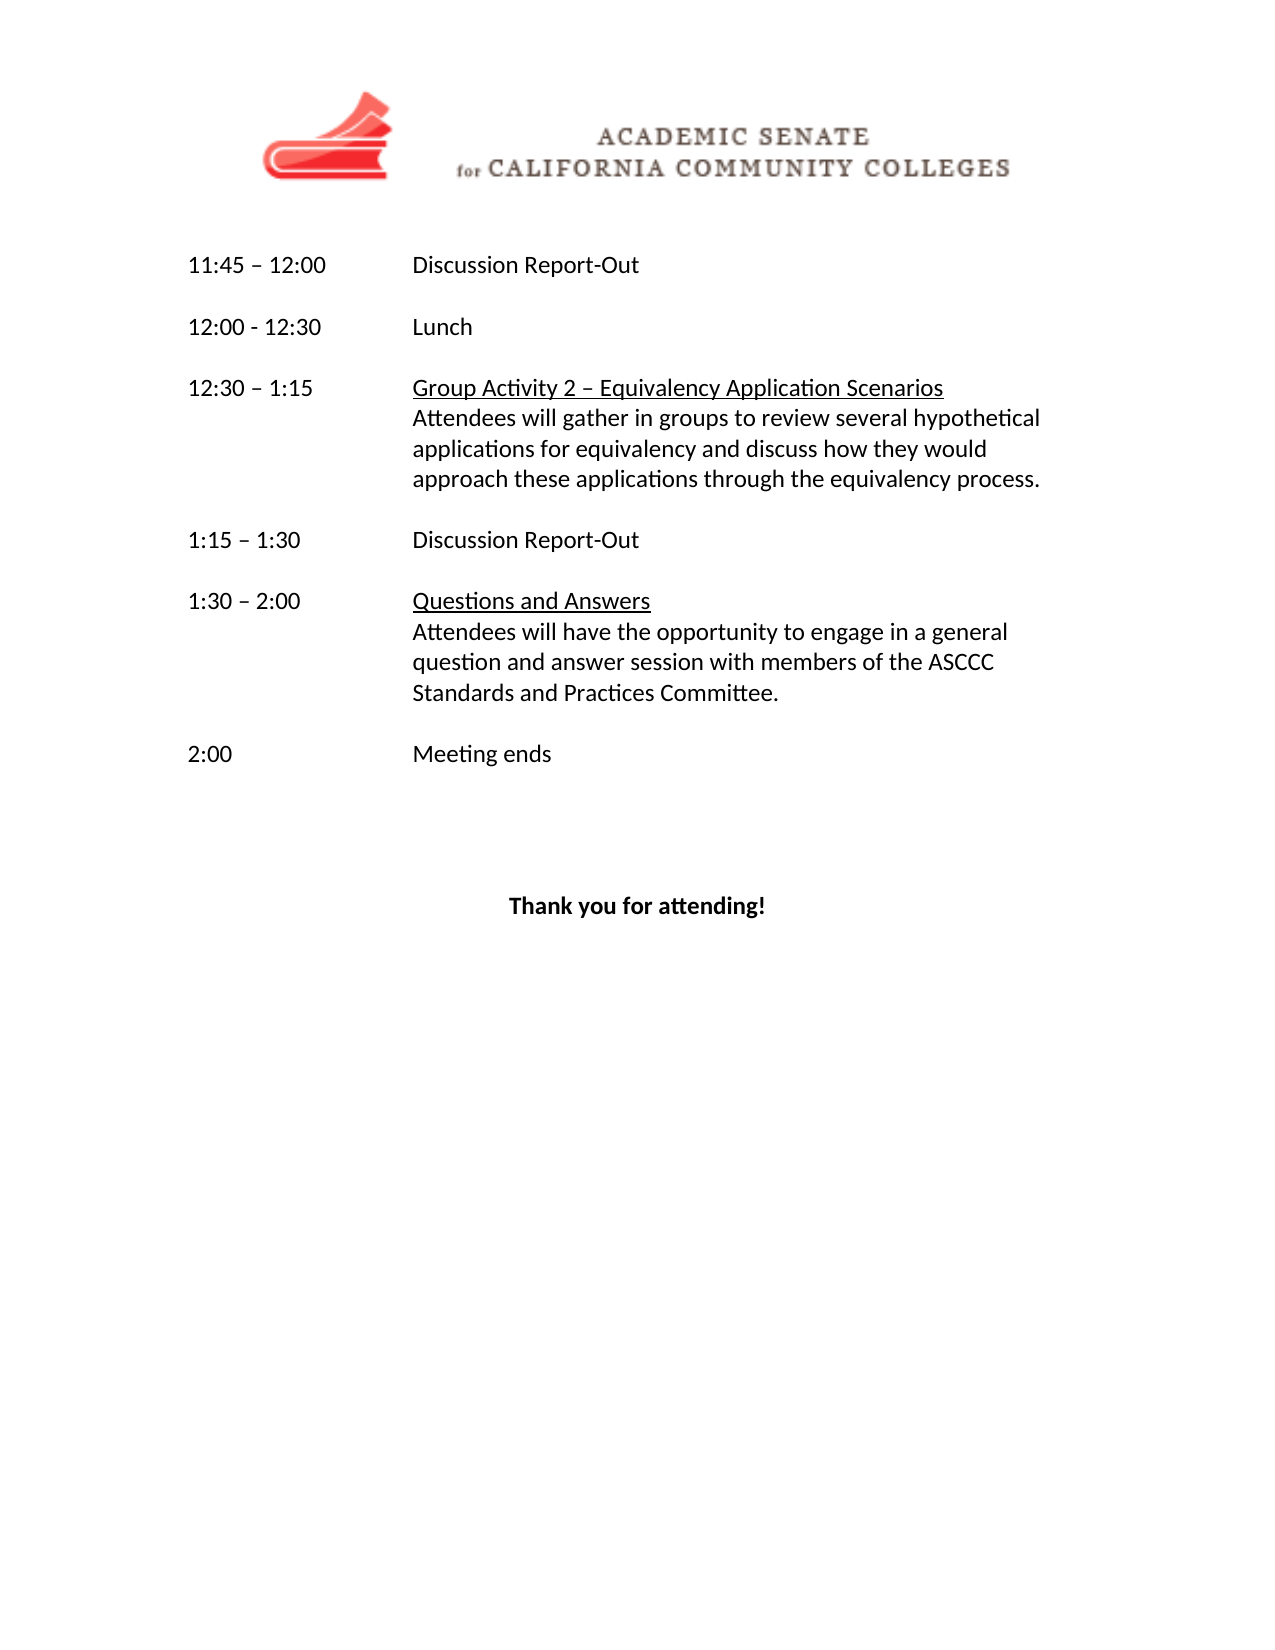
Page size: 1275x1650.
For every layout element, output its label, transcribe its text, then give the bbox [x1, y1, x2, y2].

text Attendees will gather in groups to review several hypothetical applications for equivalency and discuss how they would approach these applications through the equivalency process. [412, 402, 1087, 494]
text 11:45 – 12:00 Discussion Report-Out [187, 249, 1087, 280]
text 1:30 – 2:00 Questions and Answers [187, 585, 1087, 616]
text Thank you for attending! [187, 891, 1087, 921]
picture [251, 75, 1024, 221]
text Attendees will have the opportunity to engage in a general question and answer session with members of the ASCCC Standards and Practices Committee. [412, 616, 1087, 707]
text 2:00 Meeting ends [187, 738, 1087, 768]
text 12:30 – 1:15 Group Activity 2 – Equivalency Application Scenarios [187, 372, 1087, 402]
text 12:00 - 12:30 Lunch [187, 311, 1087, 341]
text 1:15 – 1:30 Discussion Report-Out [187, 524, 1087, 555]
